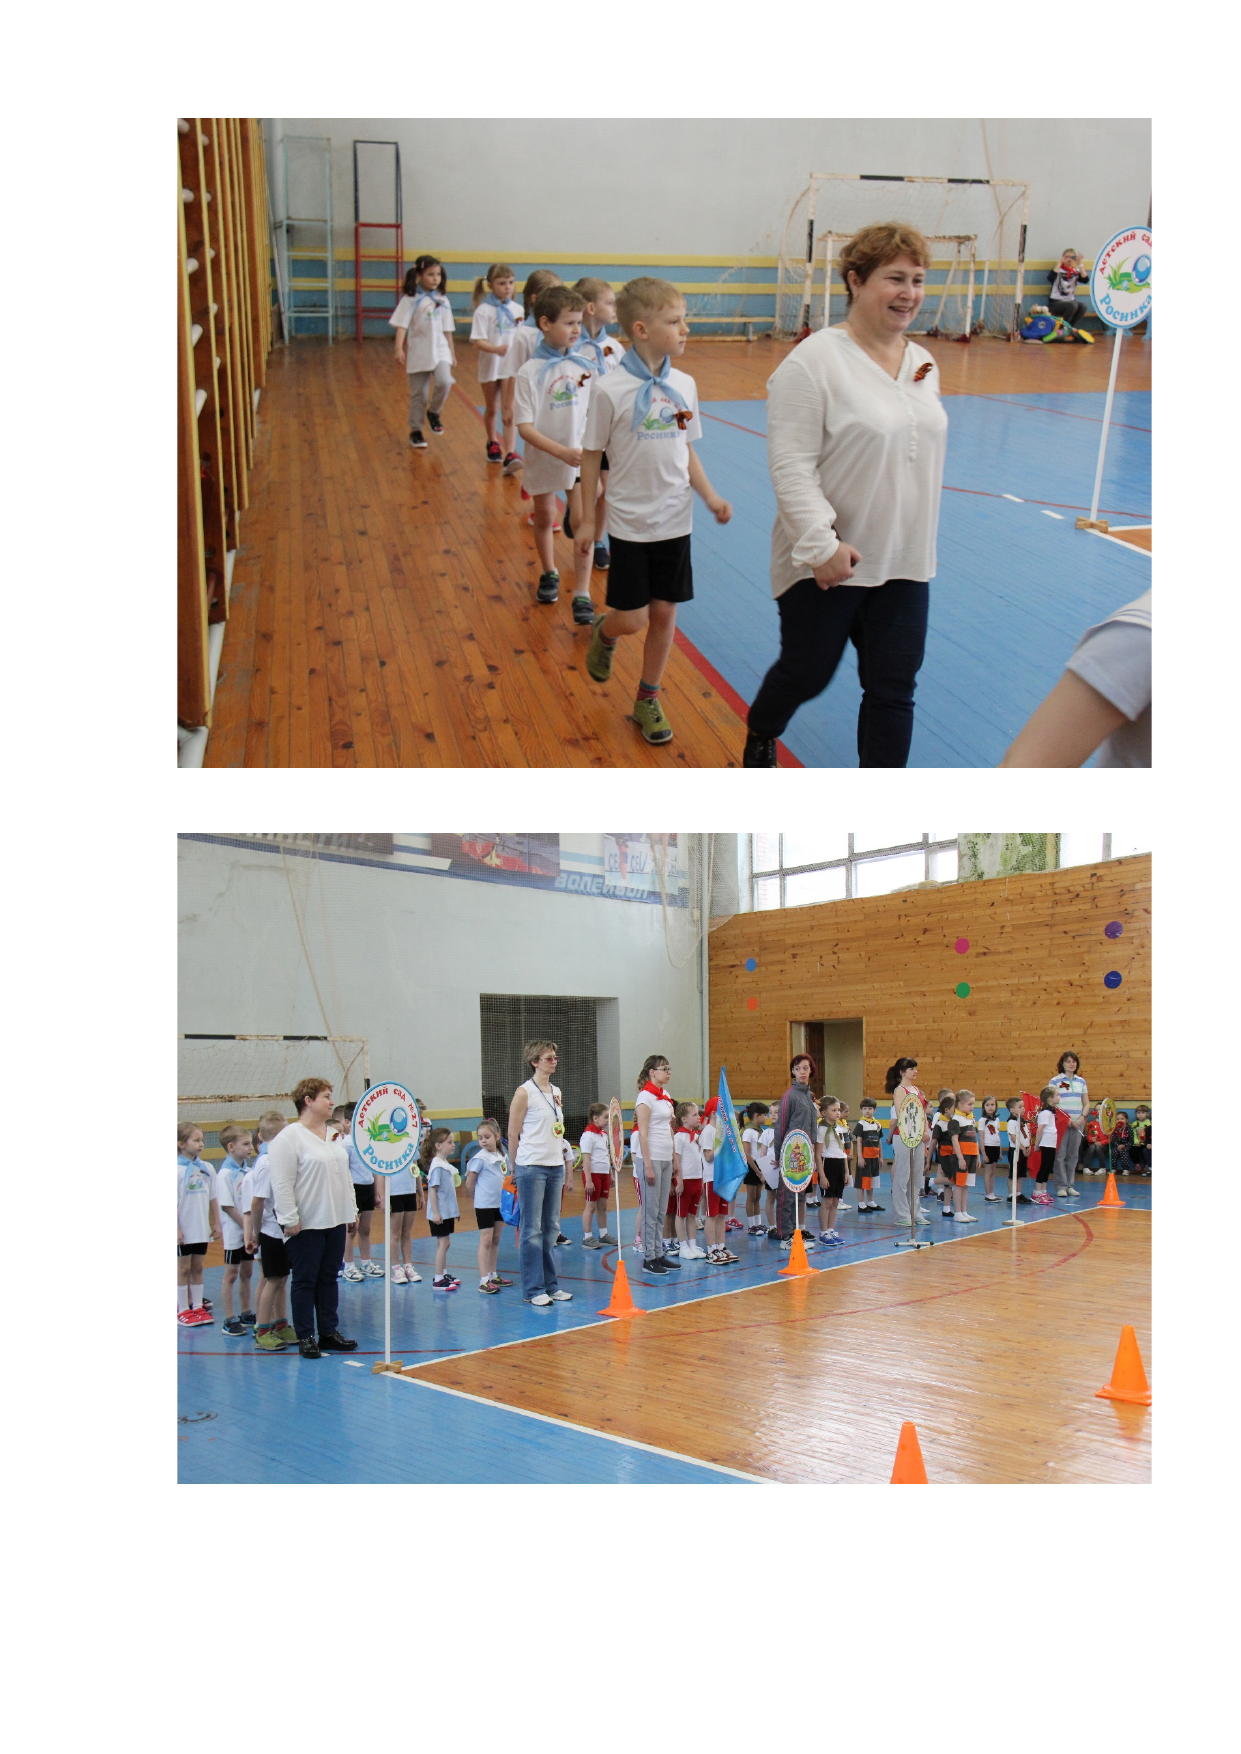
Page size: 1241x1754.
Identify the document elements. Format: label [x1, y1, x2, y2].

picture [177, 118, 1152, 768]
picture [177, 833, 1152, 1484]
